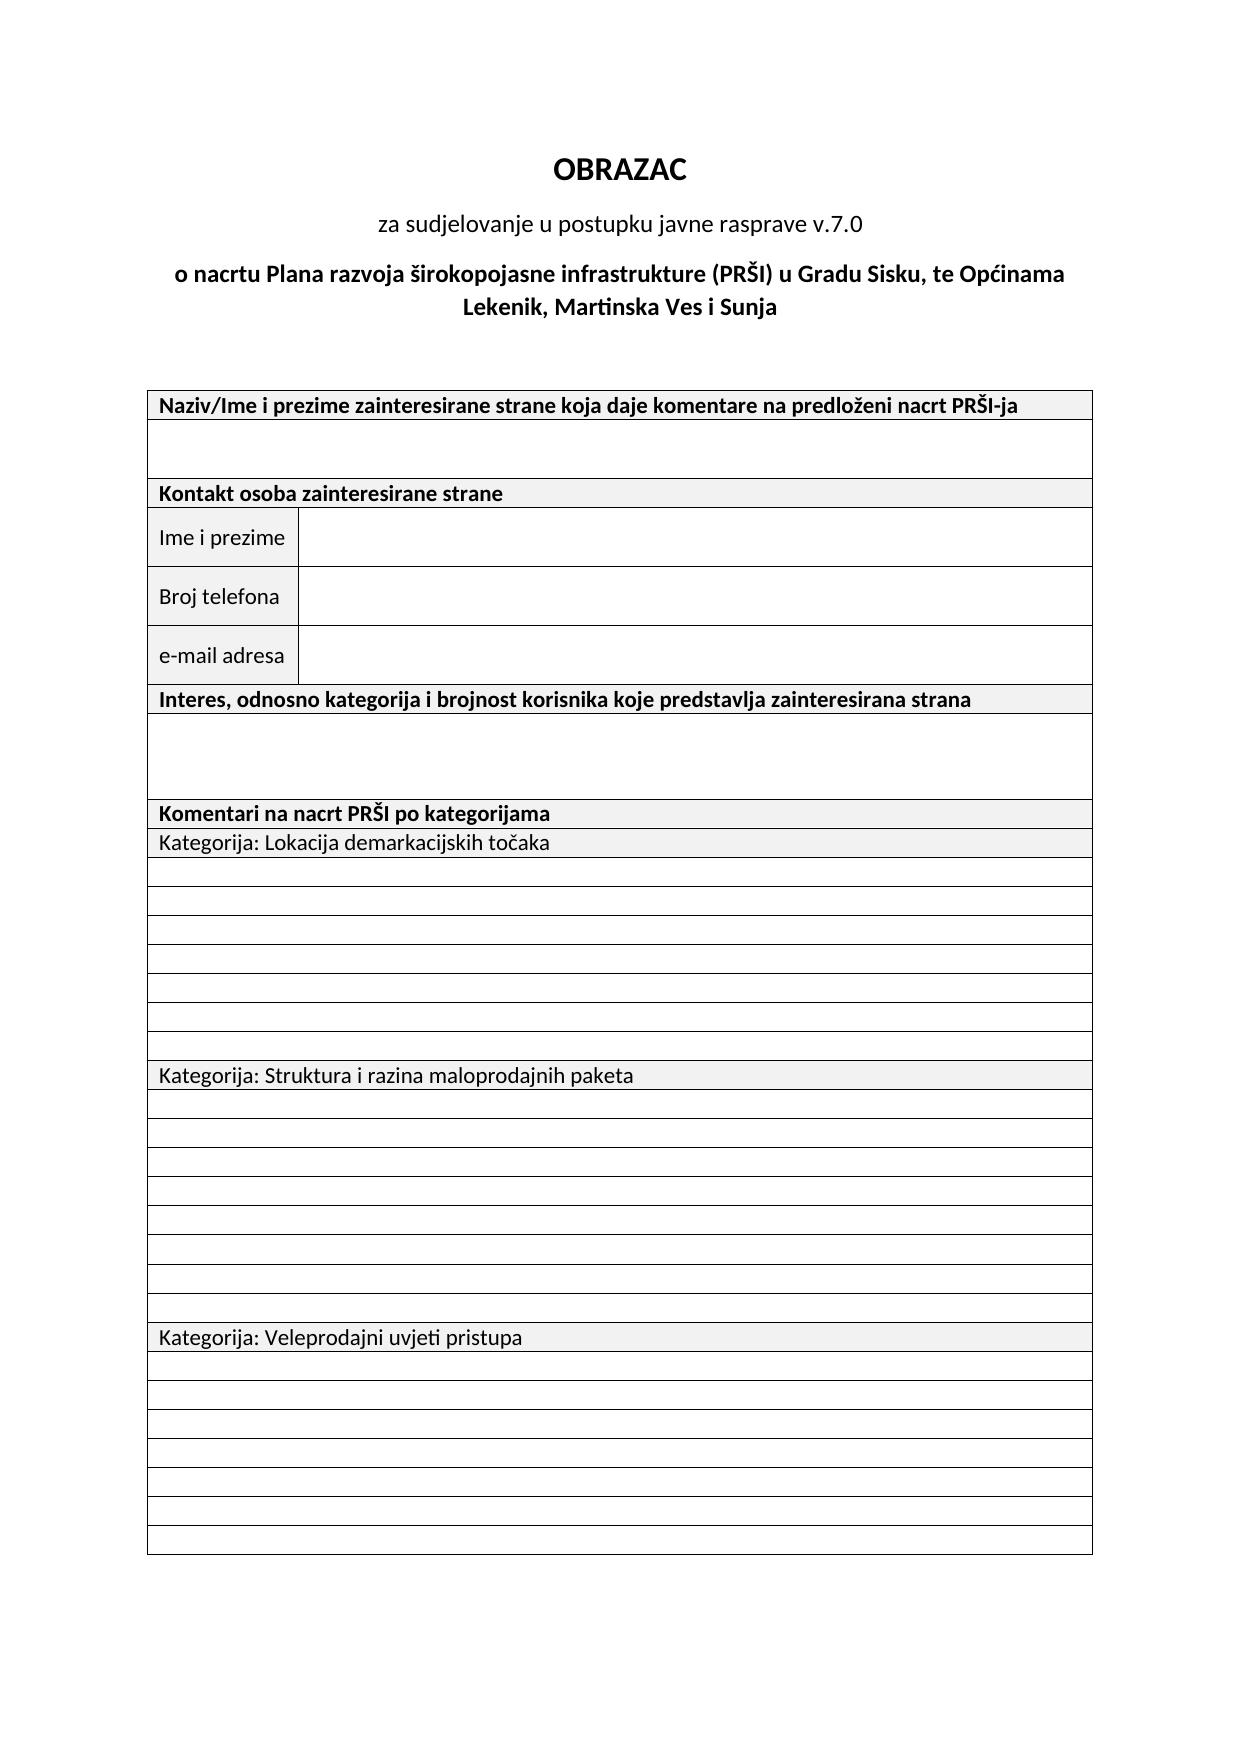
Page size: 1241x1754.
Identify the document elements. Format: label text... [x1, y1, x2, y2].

table_cell [148, 1177, 1092, 1205]
table_cell Komentari na nacrt PRŠI po kategorijama [148, 800, 1092, 827]
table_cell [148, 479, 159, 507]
table_cell [148, 1526, 1092, 1554]
table_cell [148, 1381, 1092, 1409]
table_cell [148, 1265, 1092, 1292]
table_cell Broj telefona [148, 567, 298, 625]
table_cell [299, 508, 1092, 566]
table_cell [148, 1497, 1092, 1525]
table_cell [299, 626, 1092, 684]
table_header Naziv/Ime i prezime zainteresirane strane koja daje komentare na predloženi nacrt PRŠI-ja [148, 391, 1092, 419]
table_cell [148, 420, 1092, 478]
text za sudjelovanje u postupku javne rasprave v.7.0 [148, 208, 1093, 239]
table_cell Kategorija: Lokacija demarkacijskih točaka [148, 829, 1092, 857]
table_cell [148, 1410, 1092, 1438]
table_cell [148, 858, 1092, 886]
text OBRAZAC [148, 148, 1093, 188]
table_cell [148, 1119, 1092, 1147]
table_cell Kategorija: Veleprodajni uvjeti pristupa [148, 1323, 1092, 1351]
table_cell [148, 1148, 1092, 1176]
table_cell [148, 1032, 1092, 1060]
table_cell Kategorija: Struktura i razina maloprodajnih paketa [148, 1061, 1092, 1089]
table_cell [148, 1352, 1092, 1380]
table_cell [148, 1003, 1092, 1031]
table_cell [299, 567, 1092, 625]
table_cell [148, 887, 1092, 915]
table_cell [148, 974, 1092, 1002]
table_cell [148, 1235, 1092, 1263]
table_cell [148, 916, 1092, 944]
table_cell Ime i prezime [148, 508, 298, 566]
table_cell [148, 1090, 1092, 1118]
text o nacrtu Plana razvoja širokopojasne infrastrukture (PRŠI) u Gradu Sisku, te Općinama Lekenik, Martinska Ves i Sunja [148, 258, 1093, 321]
table_cell Kontakt osoba zainteresirane strane [171, 479, 1092, 507]
table_cell e-mail adresa [148, 626, 298, 684]
table_cell [148, 714, 1092, 798]
table_cell [148, 1468, 1092, 1496]
table_cell [148, 1294, 1092, 1322]
table_cell [148, 1206, 1092, 1234]
table_cell [148, 945, 1092, 973]
table_cell [148, 1439, 1092, 1467]
table_cell Interes, odnosno kategorija i brojnost korisnika koje predstavlja zainteresirana strana [148, 685, 1092, 713]
